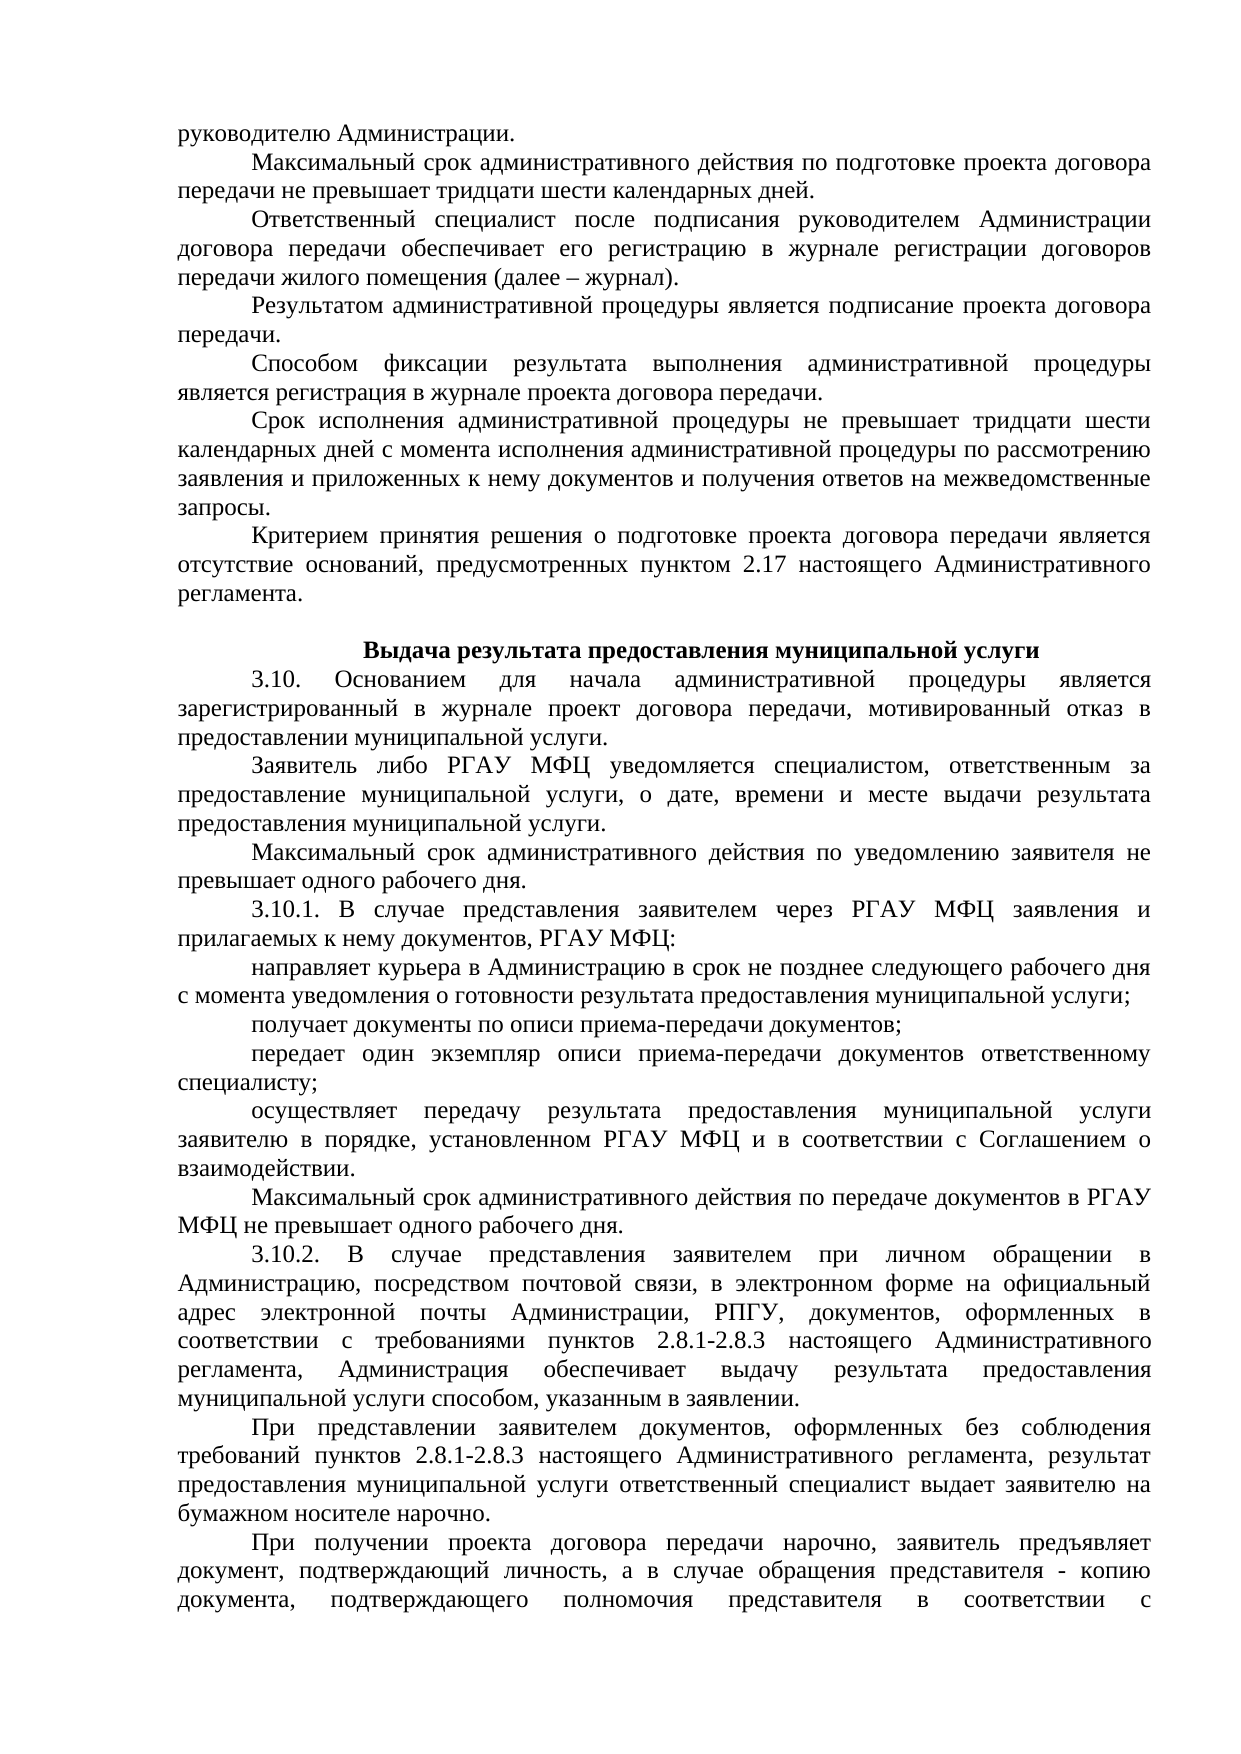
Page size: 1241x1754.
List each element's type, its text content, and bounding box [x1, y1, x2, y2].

text Выдача результата предоставления муниципальной услуги [177, 636, 1152, 664]
text 3.10. Основанием для начала административной процедуры является зарегистрированный в журнале проект договора передачи, мотивированный отказ в предоставлении муниципальной услуги. [177, 664, 1152, 751]
text Максимальный срок административного действия по уведомлению заявителя не превышает одного рабочего дня. [177, 837, 1152, 894]
text Заявитель либо РГАУ МФЦ уведомляется специалистом, ответственным за предоставление муниципальной услуги, о дате, времени и месте выдачи результата предоставления муниципальной услуги. [177, 751, 1152, 837]
text При представлении заявителем документов, оформленных без соблюдения требований пунктов 2.8.1-2.8.3 настоящего Административного регламента, результат предоставления муниципальной услуги ответственный специалист выдает заявителю на бумажном носителе нарочно. [177, 1412, 1152, 1527]
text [177, 1527, 1152, 1613]
text осуществляет передачу результата предоставления муниципальной услуги заявителю в порядке, установленном РГАУ МФЦ и в соответствии с Соглашением о взаимодействии. [177, 1096, 1152, 1182]
text Способом фиксации результата выполнения административной процедуры является регистрация в журнале проекта договора передачи. [177, 348, 1152, 406]
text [177, 118, 1152, 147]
text Максимальный срок административного действия по подготовке проекта договора передачи не превышает тридцати шести календарных дней. [177, 147, 1152, 204]
text передает один экземпляр описи приема-передачи документов ответственному специалисту; [177, 1038, 1152, 1096]
text 3.10.1. В случае представления заявителем через РГАУ МФЦ заявления и прилагаемых к нему документов, РГАУ МФЦ: [177, 894, 1152, 952]
text Срок исполнения административной процедуры не превышает тридцати шести календарных дней с момента исполнения административной процедуры по рассмотрению заявления и приложенных к нему документов и получения ответов на межведомственные запросы. [177, 406, 1152, 521]
text Максимальный срок административного действия по передаче документов в РГАУ МФЦ не превышает одного рабочего дня. [177, 1182, 1152, 1239]
text направляет курьера в Администрацию в срок не позднее следующего рабочего дня с момента уведомления о готовности результата предоставления муниципальной услуги; [177, 952, 1152, 1009]
text Критерием принятия решения о подготовке проекта договора передачи является отсутствие оснований, предусмотренных пунктом 2.17 настоящего Административного регламента. [177, 521, 1152, 607]
text Результатом административной процедуры является подписание проекта договора передачи. [177, 291, 1152, 348]
text Ответственный специалист после подписания руководителем Администрации договора передачи обеспечивает его регистрацию в журнале регистрации договоров передачи жилого помещения (далее – журнал). [177, 204, 1152, 291]
text 3.10.2. В случае представления заявителем при личном обращении в Администрацию, посредством почтовой связи, в электронном форме на официальный адрес электронной почты Администрации, РПГУ, документов, оформленных в соответствии с требованиями пунктов 2.8.1-2.8.3 настоящего Административного регламента, Администрация обеспечивает выдачу результата предоставления муниципальной услуги способом, указанным в заявлении. [177, 1239, 1152, 1412]
text получает документы по описи приема-передачи документов; [177, 1009, 1152, 1038]
